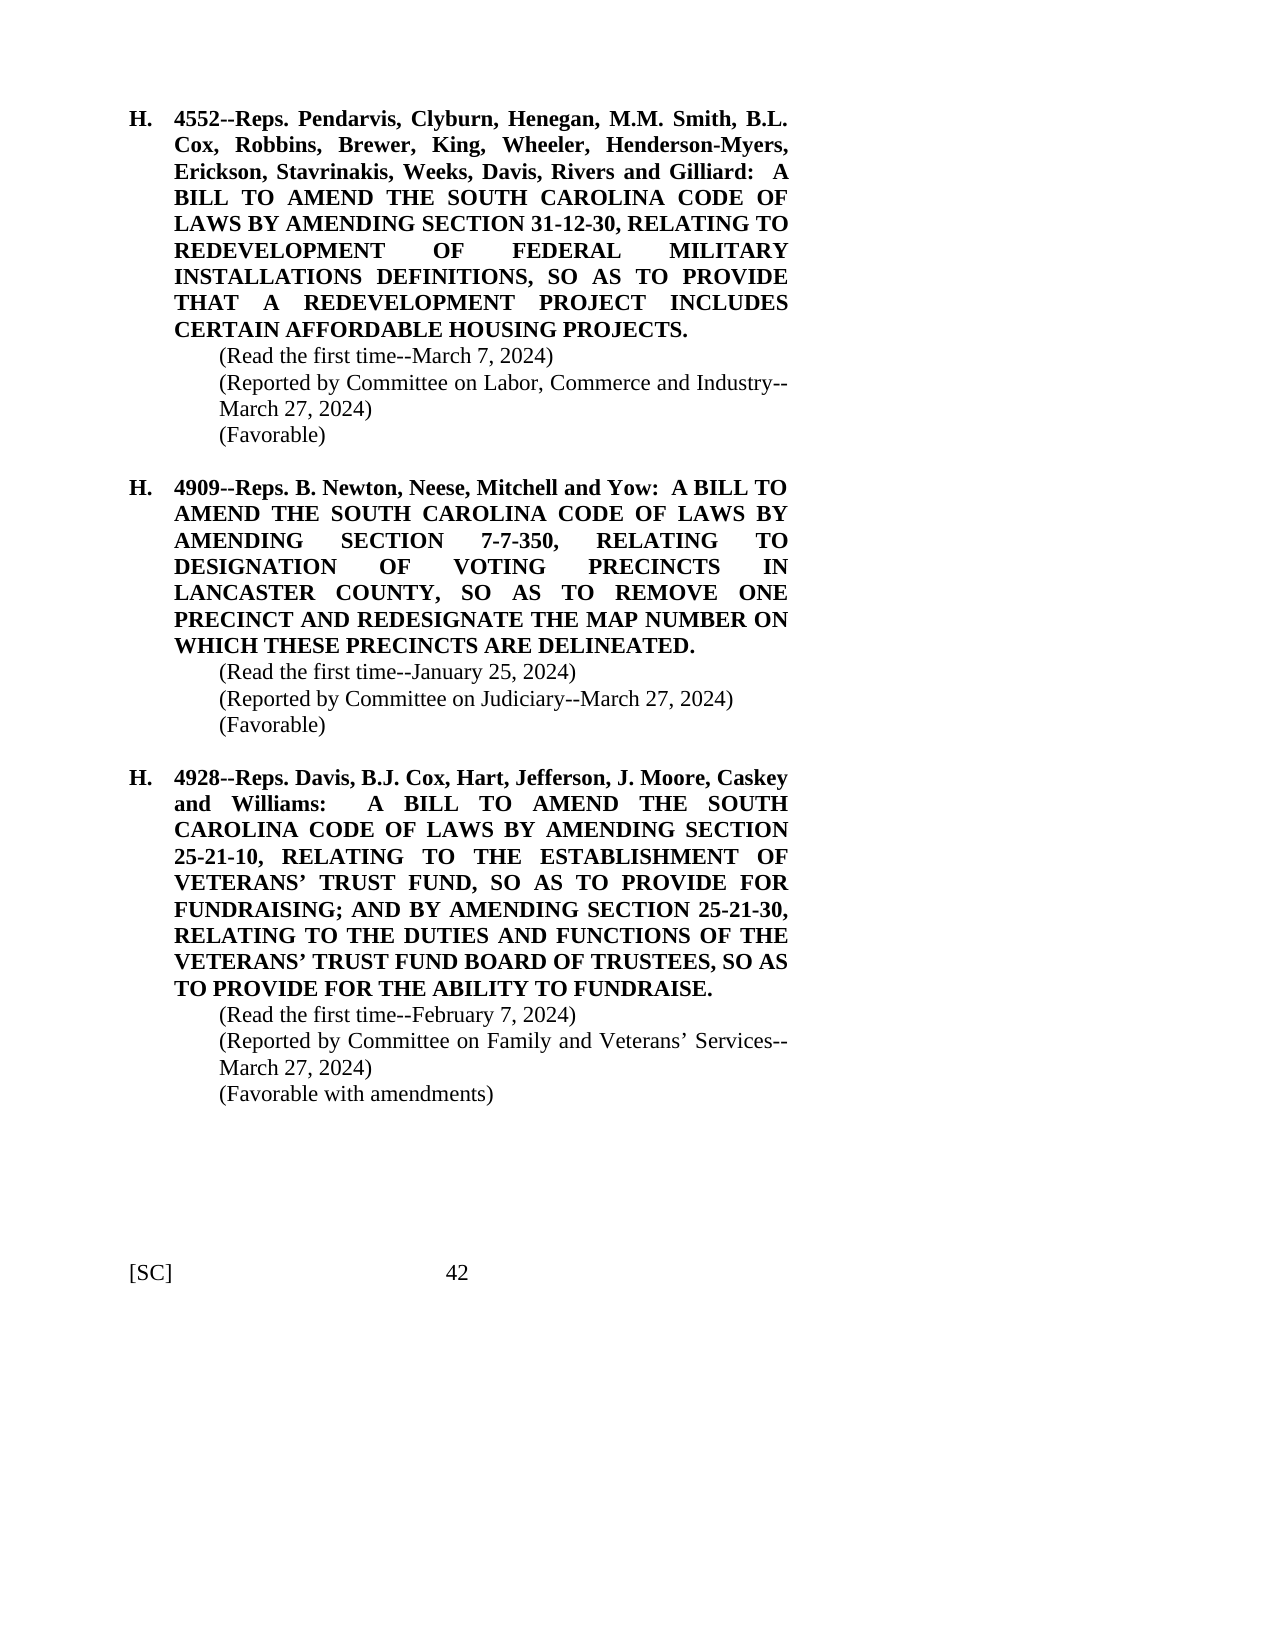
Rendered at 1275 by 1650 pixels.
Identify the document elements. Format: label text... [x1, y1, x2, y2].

text (Read the first time--February 7, 2024) [219, 1001, 789, 1027]
text (Reported by Committee on Judiciary--March 27, 2024) [219, 685, 789, 711]
text (Favorable) [219, 711, 789, 737]
text (Favorable with amendments) [219, 1080, 789, 1106]
title H. 4909--Reps. B. Newton, Neese, Mitchell and Yow: A BILL TO AMEND THE SOUTH CAROLINA CODE OF LAWS BY AMENDING SECTION 7-7-350, RELATING TO DESIGNATION OF VOTING PRECINCTS IN LANCASTER COUNTY, SO AS TO REMOVE ONE PRECINCT AND REDESIGNATE THE MAP NUMBER ON WHICH THESE PRECINCTS ARE DELINEATED. [129, 474, 789, 658]
text (Read the first time--March 7, 2024) [219, 342, 789, 368]
title H. 4928--Reps. Davis, B.J. Cox, Hart, Jefferson, J. Moore, Caskey and Williams: A BILL TO AMEND THE SOUTH CAROLINA CODE OF LAWS BY AMENDING SECTION 25-21-10, RELATING TO THE ESTABLISHMENT OF VETERANS’ TRUST FUND, SO AS TO PROVIDE FOR FUNDRAISING; AND BY AMENDING SECTION 25-21-30, RELATING TO THE DUTIES AND FUNCTIONS OF THE VETERANS’ TRUST FUND BOARD OF TRUSTEES, SO AS TO PROVIDE FOR THE ABILITY TO FUNDRAISE. [129, 764, 789, 1001]
text (Reported by Committee on Labor, Commerce and Industry--March 27, 2024) [219, 368, 789, 421]
text (Read the first time--January 25, 2024) [219, 658, 789, 685]
text (Reported by Committee on Family and Veterans’ Services--March 27, 2024) [219, 1027, 789, 1080]
text (Favorable) [219, 421, 789, 448]
title H. 4552--Reps. Pendarvis, Clyburn, Henegan, M.M. Smith, B.L. Cox, Robbins, Brewer, King, Wheeler, Henderson-Myers, Erickson, Stavrinakis, Weeks, Davis, Rivers and Gilliard: A BILL TO AMEND THE SOUTH CAROLINA CODE OF LAWS BY AMENDING SECTION 31‑12‑30, RELATING TO REDEVELOPMENT OF FEDERAL MILITARY INSTALLATIONS DEFINITIONS, SO AS TO PROVIDE THAT A REDEVELOPMENT PROJECT INCLUDES CERTAIN AFFORDABLE HOUSING PROJECTS. [129, 105, 789, 342]
